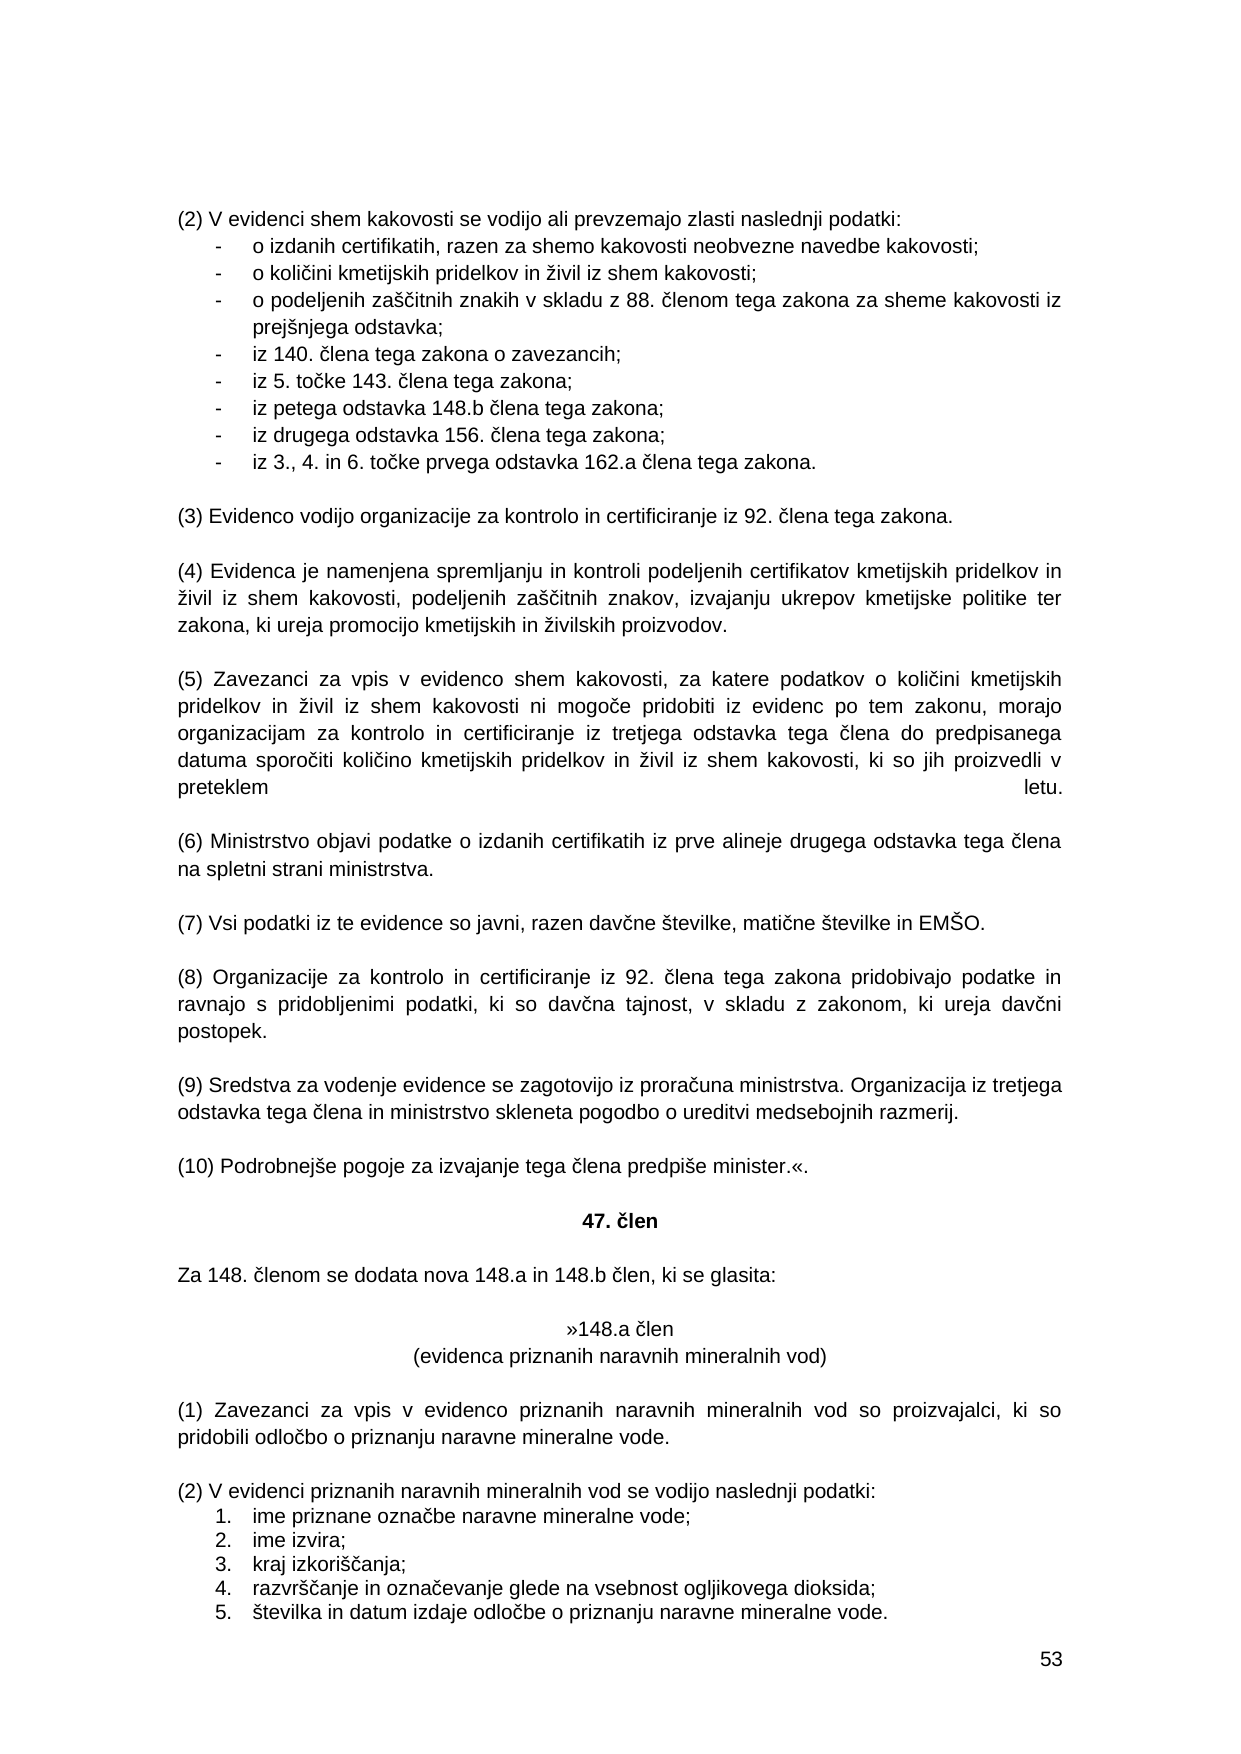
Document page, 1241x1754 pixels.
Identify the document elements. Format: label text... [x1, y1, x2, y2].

list o količini kmetijskih pridelkov in živil iz shem kakovosti; [215, 258, 1063, 286]
list iz 3., 4. in 6. točke prvega odstavka 162.a člena tega zakona. [215, 448, 1063, 475]
text (5) Zavezanci za vpis v evidenco shem kakovosti, za katere podatkov o količini kmetijskih pridelkov in živil iz shem kakovosti ni mogoče pridobiti iz evidenc po tem zakonu, morajo organizacijam za kontrolo in certificiranje iz tretjega odstavka tega člena do predpisanega datuma sporočiti količino kmetijskih pridelkov in živil iz shem kakovosti, ki so jih proizvedli v preteklem letu. (6) Ministrstvo objavi podatke o izdanih certifikatih iz prve alineje drugega odstavka tega člena na spletni strani ministrstva. [177, 638, 1063, 881]
text (4) Evidenca je namenjena spremljanju in kontroli podeljenih certifikatov kmetijskih pridelkov in živil iz shem kakovosti, podeljenih zaščitnih znakov, izvajanju ukrepov kmetijske politike ter zakona, ki ureja promocijo kmetijskih in živilskih proizvodov. [177, 556, 1063, 638]
list o izdanih certifikatih, razen za shemo kakovosti neobvezne navedbe kakovosti; [215, 231, 1063, 258]
list razvrščanje in označevanje glede na vsebnost ogljikovega dioksida; [215, 1576, 1063, 1600]
text (7) Vsi podatki iz te evidence so javni, razen davčne številke, matične številke in EMŠO. [177, 881, 1063, 936]
text (3) Evidenco vodijo organizacije za kontrolo in certificiranje iz 92. člena tega zakona. [177, 475, 1063, 529]
list številka in datum izdaje odločbe o priznanju naravne mineralne vode. [215, 1600, 1063, 1624]
text »148.a člen (evidenca priznanih naravnih mineralnih vod) [177, 1315, 1063, 1369]
text (1) Zavezanci za vpis v evidenco priznanih naravnih mineralnih vod so proizvajalci, ki so pridobili odločbo o priznanju naravne mineralne vode. [177, 1369, 1063, 1450]
text (2) V evidenci shem kakovosti se vodijo ali prevzemajo zlasti naslednji podatki: [177, 177, 1063, 231]
list kraj izkoriščanja; [215, 1552, 1063, 1576]
list ime izvira; [215, 1528, 1063, 1552]
list iz 140. člena tega zakona o zavezancih; [215, 340, 1063, 367]
text Za 148. členom se dodata nova 148.a in 148.b člen, ki se glasita: [177, 1233, 1063, 1288]
text (2) V evidenci priznanih naravnih mineralnih vod se vodijo naslednji podatki: [177, 1477, 1063, 1504]
text 47. člen [177, 1206, 1063, 1233]
text (10) Podrobnejše pogoje za izvajanje tega člena predpiše minister.«. [177, 1125, 1063, 1179]
list iz 5. točke 143. člena tega zakona; [215, 367, 1063, 394]
text (8) Organizacije za kontrolo in certificiranje iz 92. člena tega zakona pridobivajo podatke in ravnajo s pridobljenimi podatki, ki so davčna tajnost, v skladu z zakonom, ki ureja davčni postopek. [177, 936, 1063, 1044]
list iz drugega odstavka 156. člena tega zakona; [215, 421, 1063, 448]
list iz petega odstavka 148.b člena tega zakona; [215, 394, 1063, 421]
list o podeljenih zaščitnih znakih v skladu z 88. členom tega zakona za sheme kakovosti iz prejšnjega odstavka; [215, 286, 1063, 340]
list ime priznane označbe naravne mineralne vode; [215, 1504, 1063, 1528]
text (9) Sredstva za vodenje evidence se zagotovijo iz proračuna ministrstva. Organizacija iz tretjega odstavka tega člena in ministrstvo skleneta pogodbo o ureditvi medsebojnih razmerij. [177, 1044, 1063, 1125]
